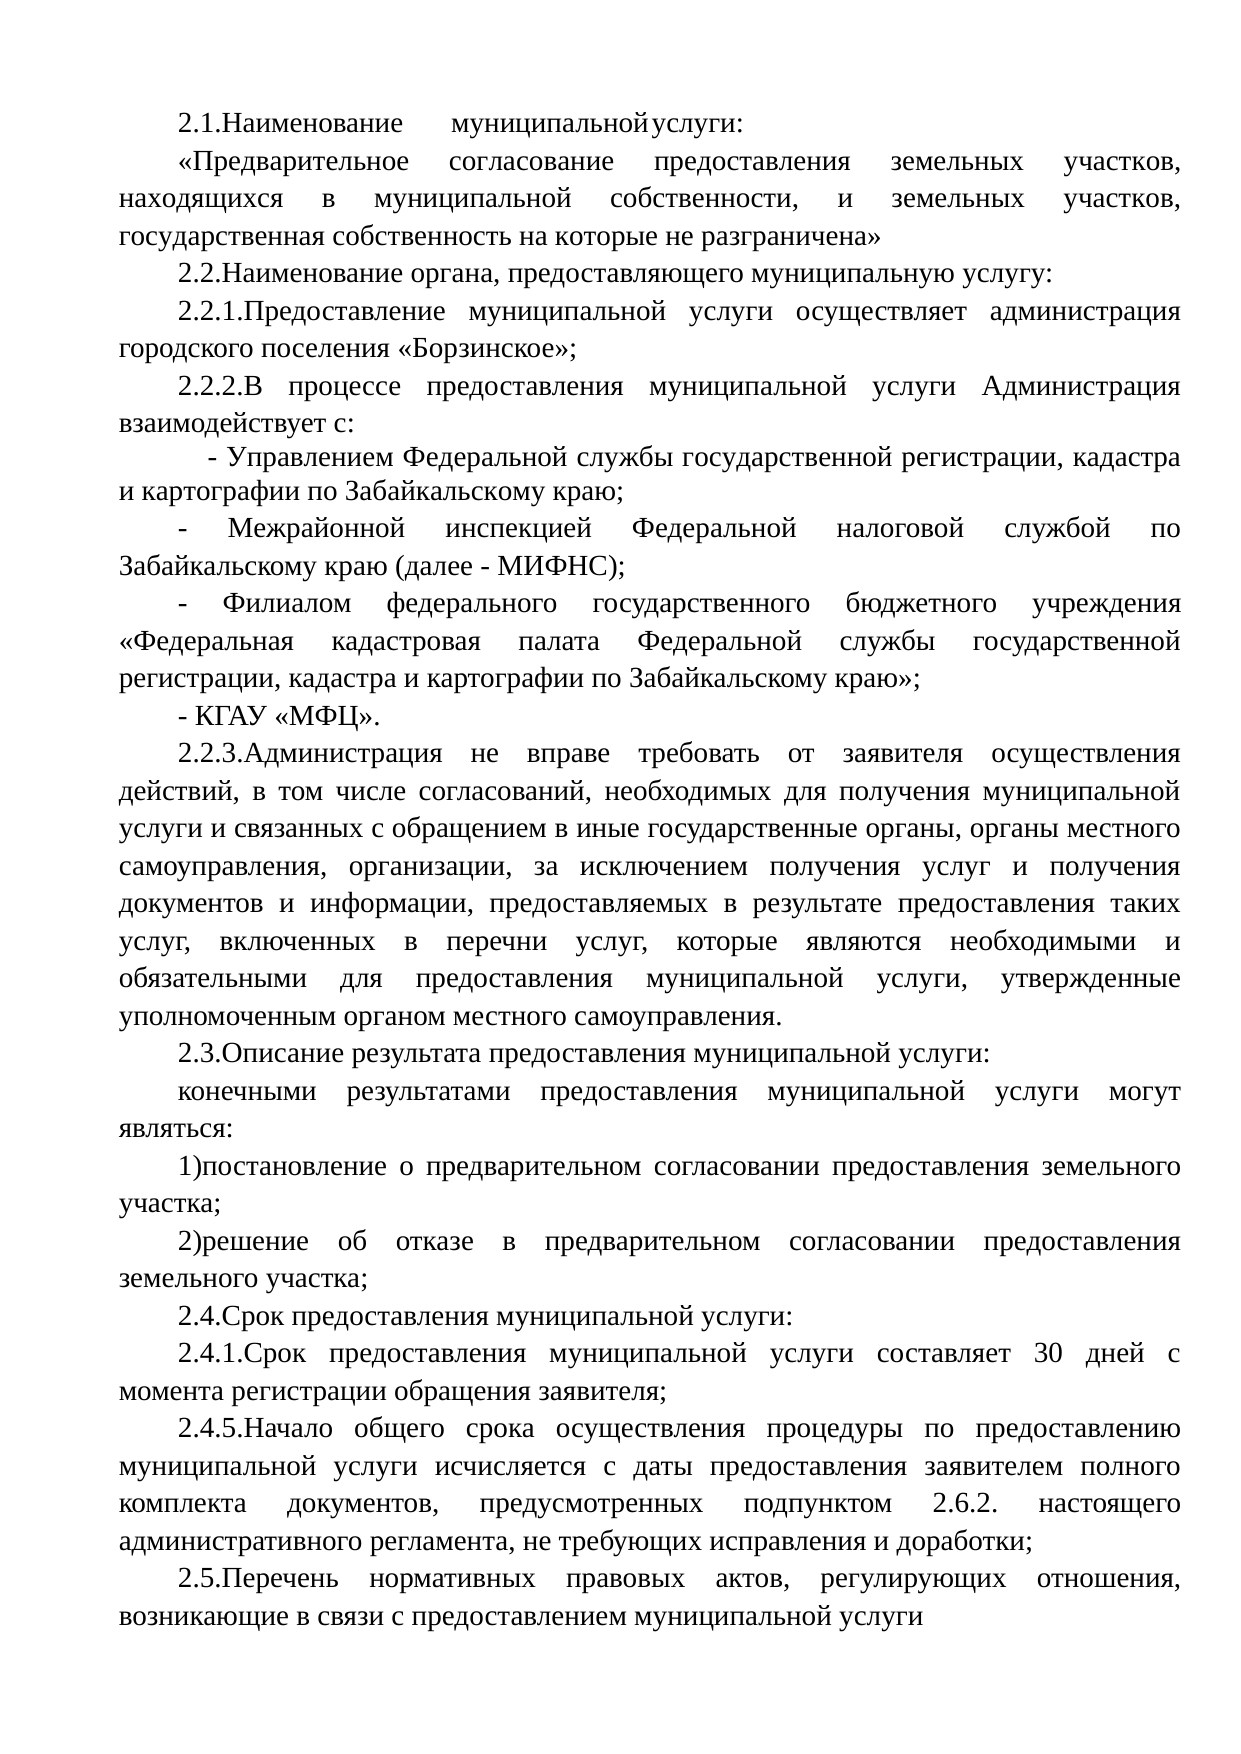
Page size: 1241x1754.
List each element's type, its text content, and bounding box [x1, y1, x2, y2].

text - Управлением Федеральной службы государственной регистрации, кадастра и картографии по Забайкальскому краю; [118, 439, 1182, 506]
text 1)постановление о предварительном согласовании предоставления земельного участка; [118, 1144, 1182, 1219]
text 2.2.3.Администрация не вправе требовать от заявителя осуществления действий, в том числе согласований, необходимых для получения муниципальной услуги и связанных с обращением в иные государственные органы, органы местного самоуправления, организации, за исключением получения услуг и получения документов и информации, предоставляемых в результате предоставления таких услуг, включенных в перечни услуг, которые являются необходимыми и обязательными для предоставления муниципальной услуги, утвержденные уполномоченным органом местного самоуправления. [118, 731, 1182, 1031]
text 2.3.Описание результата предоставления муниципальной услуги: [118, 1031, 1182, 1069]
text - Межрайонной инспекцией Федеральной налоговой службой по Забайкальскому краю (далее - МИФНС); [118, 506, 1182, 581]
text 2.4.1.Срок предоставления муниципальной услуги составляет 30 дней с момента регистрации обращения заявителя; [118, 1331, 1182, 1406]
text 2.4.Срок предоставления муниципальной услуги: [118, 1294, 1182, 1331]
text 2.2.2.В процессе предоставления муниципальной услуги Администрация взаимодействует с: [118, 364, 1182, 439]
text 2.4.5.Начало общего срока осуществления процедуры по предоставлению муниципальной услуги исчисляется с даты предоставления заявителем полного комплекта документов, предусмотренных подпунктом 2.6.2. настоящего административного регламента, не требующих исправления и доработки; [118, 1406, 1182, 1556]
text «Предварительное согласование предоставления земельных участков, находящихся в муниципальной собственности, и земельных участков, государственная собственность на которые не разграничена» [118, 139, 1182, 252]
text 2.1.Наименование муниципальной услуги: [118, 102, 1182, 139]
text 2.2.Наименование органа, предоставляющего муниципальную услугу: [118, 252, 1182, 289]
text 2.5.Перечень нормативных правовых актов, регулирующих отношения, возникающие в связи с предоставлением муниципальной услуги [118, 1556, 1182, 1631]
text 2.2.1.Предоставление муниципальной услуги осуществляет администрация городского поселения «Борзинское»; [118, 289, 1182, 364]
text конечными результатами предоставления муниципальной услуги могут являться: [118, 1069, 1182, 1144]
text 2)решение об отказе в предварительном согласовании предоставления земельного участка; [118, 1219, 1182, 1294]
text - КГАУ «МФЦ». [118, 694, 1182, 731]
text - Филиалом федерального государственного бюджетного учреждения «Федеральная кадастровая палата Федеральной службы государственной регистрации, кадастра и картографии по Забайкальскому краю»; [118, 581, 1182, 694]
